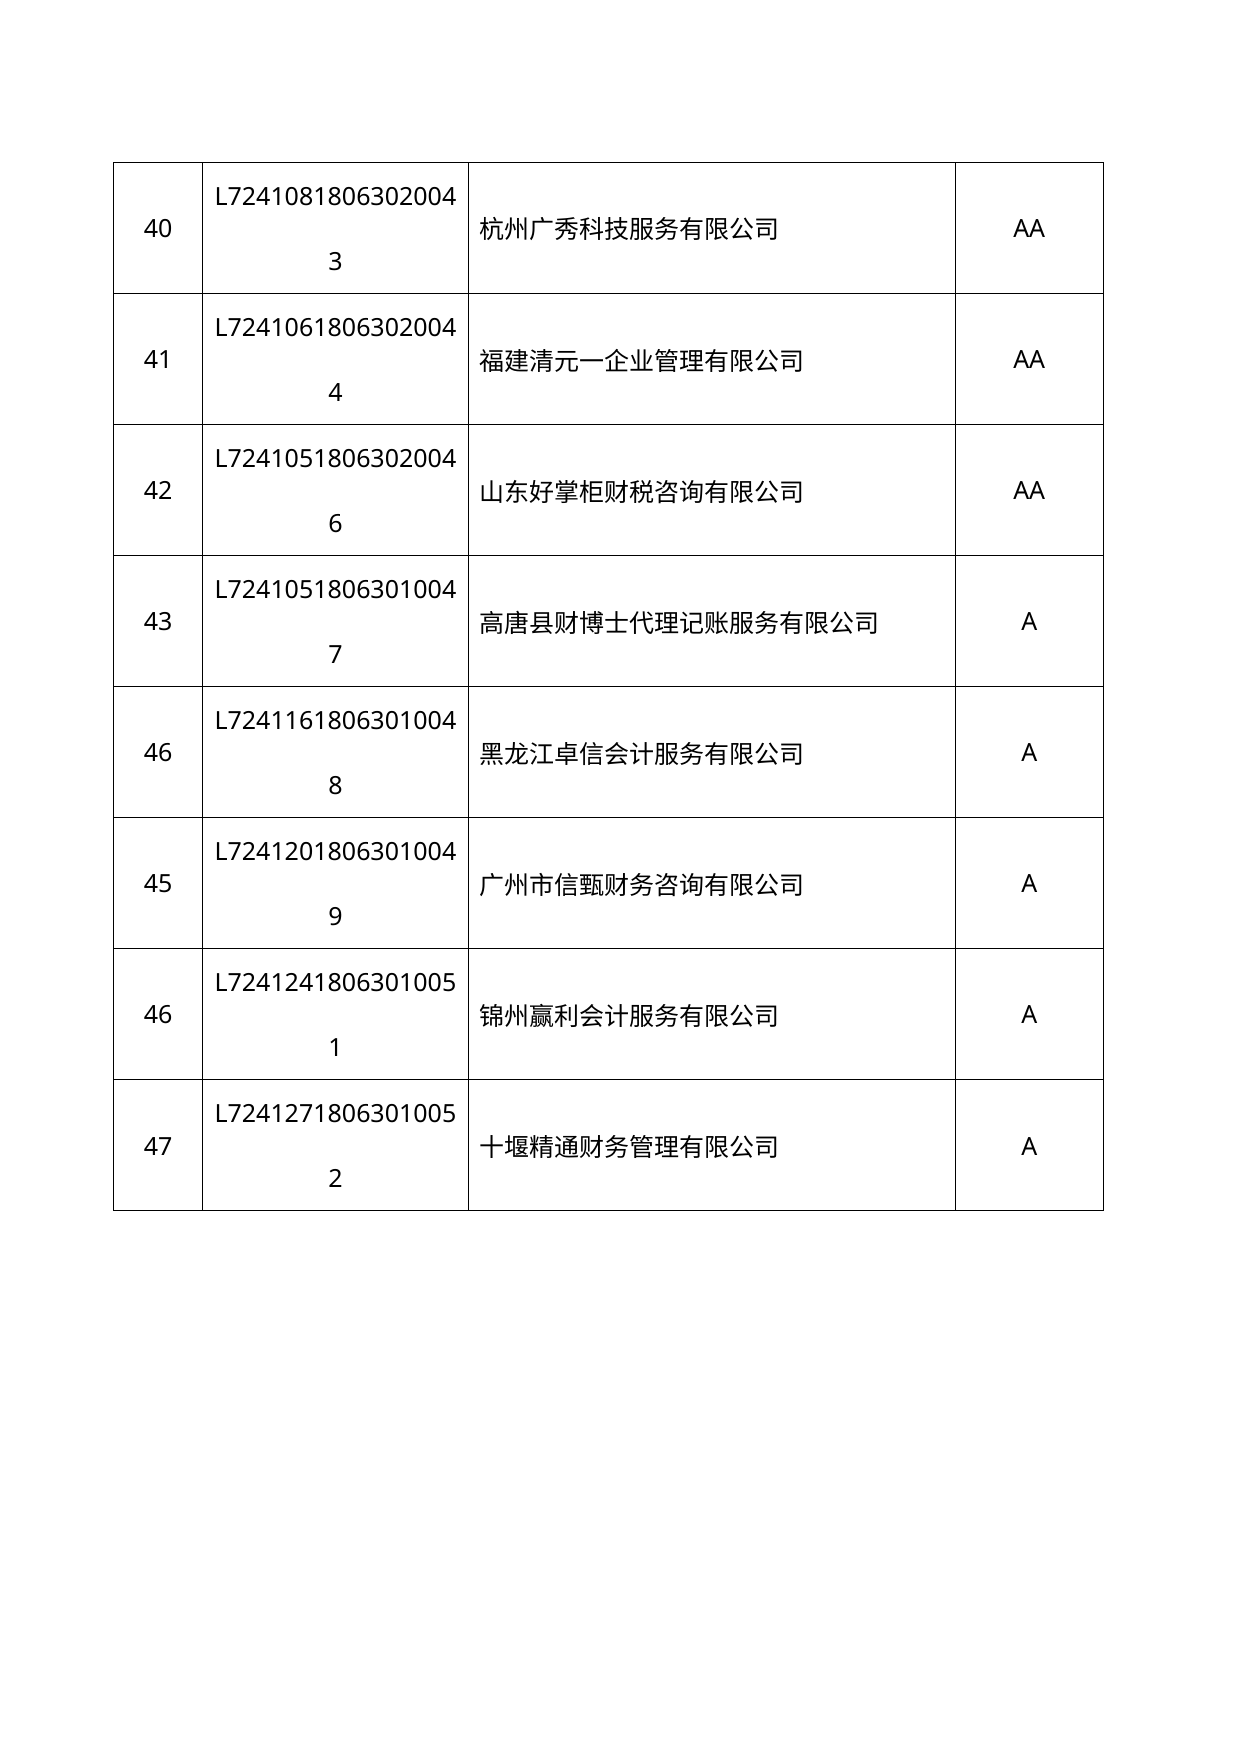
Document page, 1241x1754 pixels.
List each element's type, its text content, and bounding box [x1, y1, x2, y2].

table_cell A [956, 949, 1103, 1079]
table_cell 高唐县财博士代理记账服务有限公司 [469, 556, 955, 686]
table_cell 山东好掌柜财税咨询有限公司 [469, 425, 955, 555]
table_cell L72410818063020043 [203, 163, 468, 293]
table_cell 46 [114, 687, 202, 817]
table_cell 锦州赢利会计服务有限公司 [469, 949, 955, 1079]
table_cell A [956, 818, 1103, 948]
table_cell 杭州广秀科技服务有限公司 [469, 163, 955, 293]
table_cell 47 [114, 1080, 202, 1210]
table_cell 福建清元一企业管理有限公司 [469, 294, 955, 424]
table_cell 46 [114, 949, 202, 1079]
table_cell 41 [114, 294, 202, 424]
table_cell L72410618063020044 [203, 294, 468, 424]
table_cell AA [956, 163, 1103, 293]
table_cell 42 [114, 425, 202, 555]
table_cell A [956, 556, 1103, 686]
table_cell 43 [114, 556, 202, 686]
table_cell L72412718063010052 [203, 1080, 468, 1210]
table_cell 45 [114, 818, 202, 948]
table_cell L72412018063010049 [203, 818, 468, 948]
table_cell AA [956, 294, 1103, 424]
table_cell L72411618063010048 [203, 687, 468, 817]
table_cell 十堰精通财务管理有限公司 [469, 1080, 955, 1210]
table_cell AA [956, 425, 1103, 555]
table_cell 广州市信甄财务咨询有限公司 [469, 818, 955, 948]
table_cell L72410518063010047 [203, 556, 468, 686]
table_cell A [956, 687, 1103, 817]
table_cell A [956, 1080, 1103, 1210]
table_cell 黑龙江卓信会计服务有限公司 [469, 687, 955, 817]
table_cell 40 [114, 163, 202, 293]
table_cell L72410518063020046 [203, 425, 468, 555]
table_cell L72412418063010051 [203, 949, 468, 1079]
